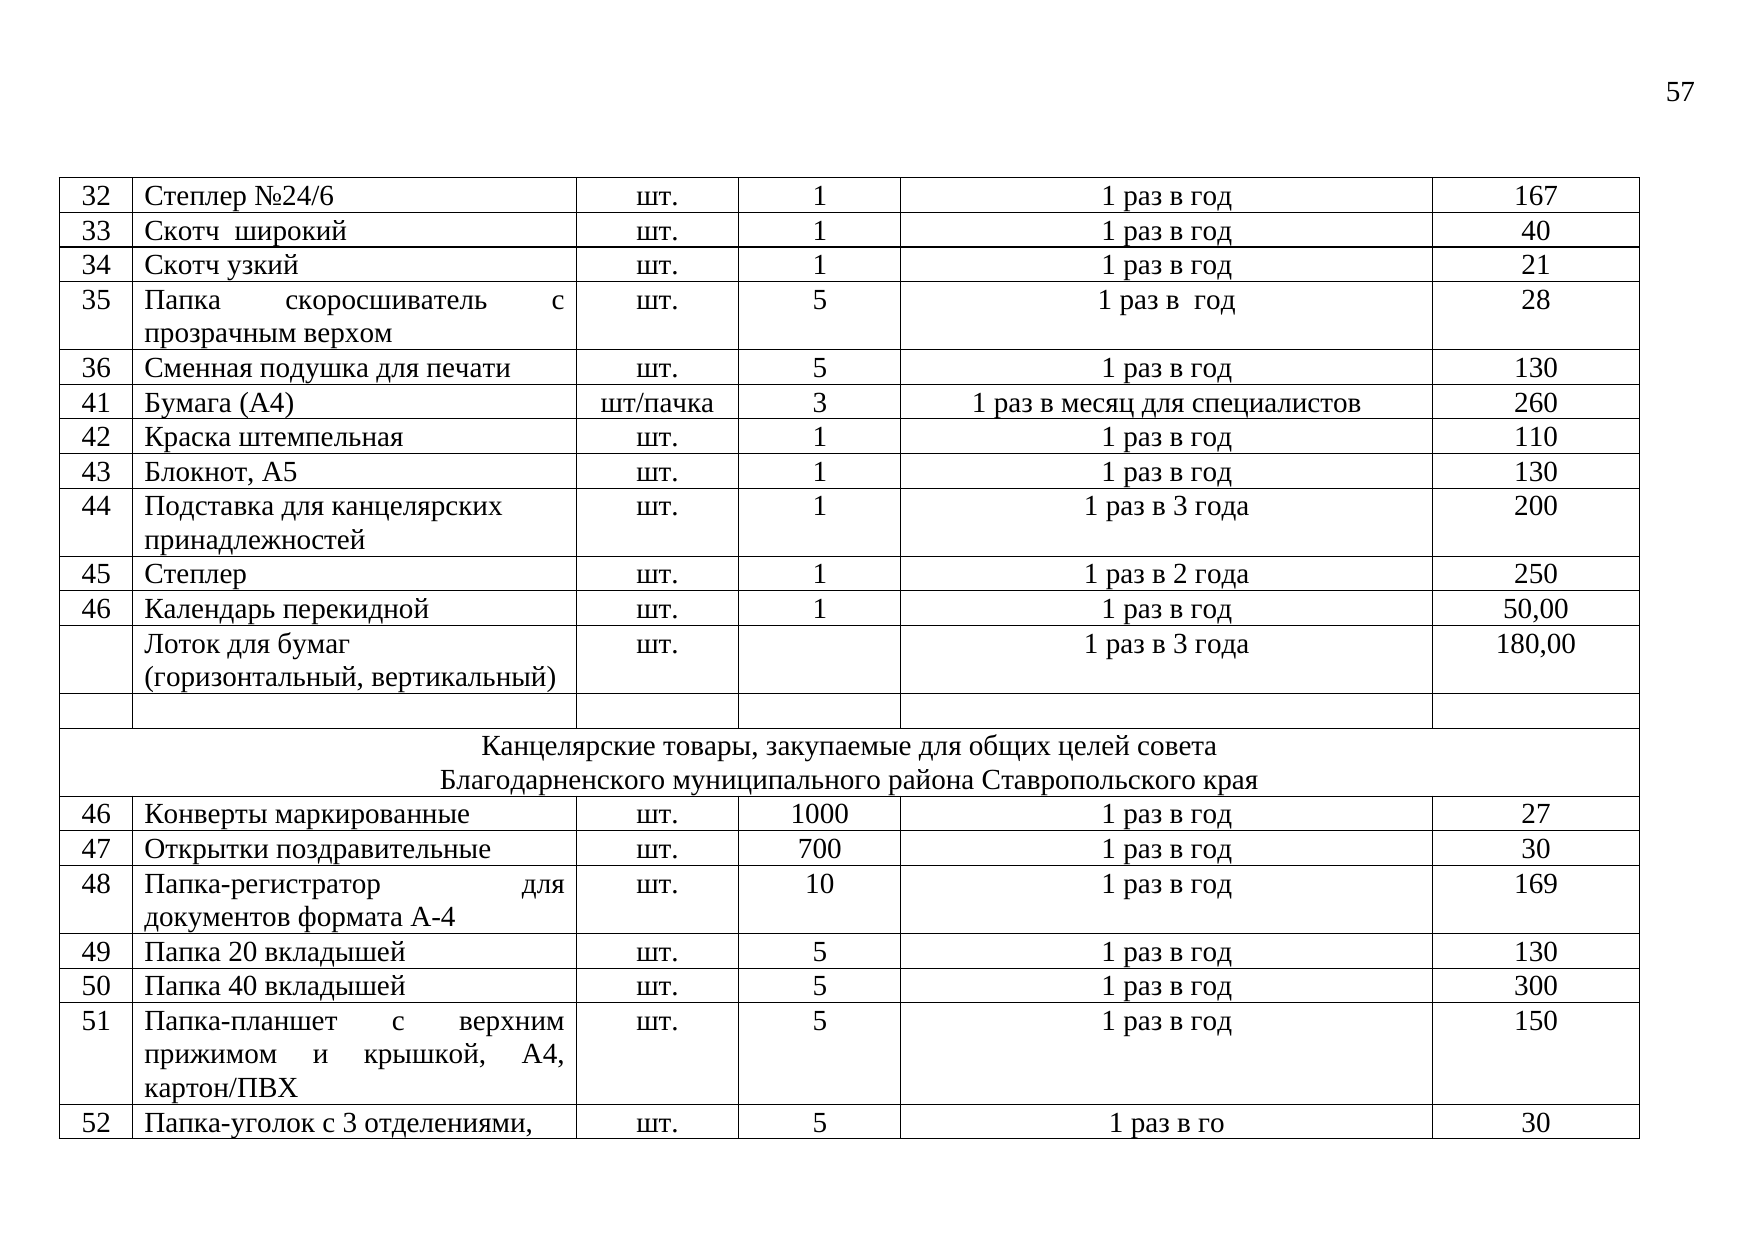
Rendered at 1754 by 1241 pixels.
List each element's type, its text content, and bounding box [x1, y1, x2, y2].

table_cell Календарь перекидной [133, 591, 576, 625]
table_cell 1 раз в год [901, 454, 1432, 487]
table_cell Степлер №24/6 [133, 178, 576, 212]
table_cell 50,00 [1433, 591, 1639, 625]
table_cell 48 [60, 866, 132, 933]
table_cell шт. [577, 626, 738, 693]
table_cell 130 [1433, 454, 1639, 487]
table_cell 5 [739, 350, 900, 384]
table_cell 40 [1433, 213, 1639, 246]
table_cell Канцелярские товары, закупаемые для общих целей совета Благодарненского муниципального района Ставропольского края [60, 729, 1639, 796]
table_cell Блокнот, А5 [133, 454, 576, 487]
table_cell Папка скоросшиватель с прозрачным верхом [133, 282, 576, 349]
table_cell 5 [739, 1003, 900, 1104]
table_cell 1 раз в год [901, 831, 1432, 865]
table_cell 150 [1433, 1003, 1639, 1104]
table_cell шт. [577, 419, 738, 453]
table_cell 180,00 [1433, 626, 1639, 693]
table_cell 130 [1433, 934, 1639, 967]
table_cell 5 [739, 934, 900, 967]
table_cell 1 раз в 3 года [901, 489, 1432, 556]
table_cell шт. [577, 591, 738, 625]
table_cell Открытки поздравительные [133, 831, 576, 865]
table_cell Скотч широкий [133, 213, 576, 246]
table_cell 35 [60, 282, 132, 349]
table_cell 1 раз в год [901, 591, 1432, 625]
table_cell 167 [1433, 178, 1639, 212]
table_cell Краска штемпельная [133, 419, 576, 453]
table_cell шт. [577, 489, 738, 556]
table_cell 5 [739, 282, 900, 349]
table_cell Папка 40 вкладышей [133, 969, 576, 1002]
table_cell 33 [60, 213, 132, 246]
table_cell 50 [60, 969, 132, 1002]
table_cell 5 [739, 969, 900, 1002]
table_cell 1 раз в го [901, 1105, 1432, 1138]
table_cell 1 [739, 178, 900, 212]
table_cell шт. [577, 557, 738, 590]
table_cell 49 [60, 934, 132, 967]
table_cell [133, 1105, 576, 1138]
table_cell Лоток для бумаг (горизонтальный, вертикальный) [133, 626, 576, 693]
table_cell 47 [60, 831, 132, 865]
table_cell шт. [577, 831, 738, 865]
table_cell 1 раз в год [901, 178, 1432, 212]
table_cell 1000 [739, 797, 900, 830]
table_cell шт. [577, 282, 738, 349]
table_cell Подставка для канцелярских принадлежностей [133, 489, 576, 556]
table_cell 43 [60, 454, 132, 487]
table_cell 1 раз в год [901, 934, 1432, 967]
table_cell шт. [577, 350, 738, 384]
table_cell 1 раз в год [901, 282, 1432, 349]
table_cell [901, 694, 1432, 727]
table_cell 1 раз в месяц для специалистов [901, 385, 1432, 418]
table_cell 27 [1433, 797, 1639, 830]
table_cell 51 [60, 1003, 132, 1104]
table_cell [133, 694, 576, 727]
table_cell 169 [1433, 866, 1639, 933]
table_cell 1 [739, 454, 900, 487]
table_cell 1 раз в год [901, 866, 1432, 933]
table_cell [60, 694, 132, 727]
table_cell шт. [577, 969, 738, 1002]
table_cell шт. [577, 213, 738, 246]
table_cell шт. [577, 178, 738, 212]
table_cell 52 [60, 1105, 132, 1138]
table_cell 46 [60, 591, 132, 625]
table_cell Папка-регистратор для документов формата А-4 [133, 866, 576, 933]
table_cell шт/пачка [577, 385, 738, 418]
table_cell 1 раз в 2 года [901, 557, 1432, 590]
table_cell 300 [1433, 969, 1639, 1002]
table_cell 3 [739, 385, 900, 418]
table_cell 130 [1433, 350, 1639, 384]
table_cell Папка-планшет с верхним прижимом и крышкой, А4, картон/ПВХ [133, 1003, 576, 1104]
table_cell 42 [60, 419, 132, 453]
table_cell 1 [739, 591, 900, 625]
table_cell Степлер [133, 557, 576, 590]
table_cell Сменная подушка для печати [133, 350, 576, 384]
table_cell 30 [1433, 1105, 1639, 1138]
table_cell шт. [577, 248, 738, 281]
table_cell 44 [60, 489, 132, 556]
table_cell 36 [60, 350, 132, 384]
table_cell шт. [577, 797, 738, 830]
table_cell шт. [577, 934, 738, 967]
table_cell [739, 626, 900, 693]
table_cell 1 [739, 213, 900, 246]
table_cell [1433, 694, 1639, 727]
table_cell 32 [60, 178, 132, 212]
table_cell [739, 694, 900, 727]
table_cell 10 [739, 866, 900, 933]
table_cell 1 раз в год [901, 248, 1432, 281]
table_cell 700 [739, 831, 900, 865]
table_cell 1 раз в год [901, 213, 1432, 246]
table_cell 21 [1433, 248, 1639, 281]
table_cell Бумага (А4) [133, 385, 576, 418]
table_cell 45 [60, 557, 132, 590]
table_cell 34 [60, 248, 132, 281]
table_cell 110 [1433, 419, 1639, 453]
table_cell шт. [577, 1105, 738, 1138]
table_cell 5 [739, 1105, 900, 1138]
table_cell 250 [1433, 557, 1639, 590]
table_cell 28 [1433, 282, 1639, 349]
table_cell 1 [739, 489, 900, 556]
table_cell 1 раз в год [901, 1003, 1432, 1104]
table_cell шт. [577, 1003, 738, 1104]
table_cell 200 [1433, 489, 1639, 556]
table_cell 1 раз в год [901, 350, 1432, 384]
table_cell [577, 694, 738, 727]
table_cell шт. [577, 454, 738, 487]
table_cell 30 [1433, 831, 1639, 865]
table_cell 1 [739, 248, 900, 281]
table_cell 1 раз в 3 года [901, 626, 1432, 693]
table_cell 41 [60, 385, 132, 418]
table_cell 1 [739, 419, 900, 453]
table_cell 1 раз в год [901, 969, 1432, 1002]
table_cell 260 [1433, 385, 1639, 418]
table_cell Папка 20 вкладышей [133, 934, 576, 967]
table_cell [60, 626, 132, 693]
table_cell 46 [60, 797, 132, 830]
table_cell 1 раз в год [901, 797, 1432, 830]
table_cell Скотч узкий [133, 248, 576, 281]
table_cell 1 раз в год [901, 419, 1432, 453]
table_cell Конверты маркированные [133, 797, 576, 830]
table_cell 1 [739, 557, 900, 590]
table_cell шт. [577, 866, 738, 933]
